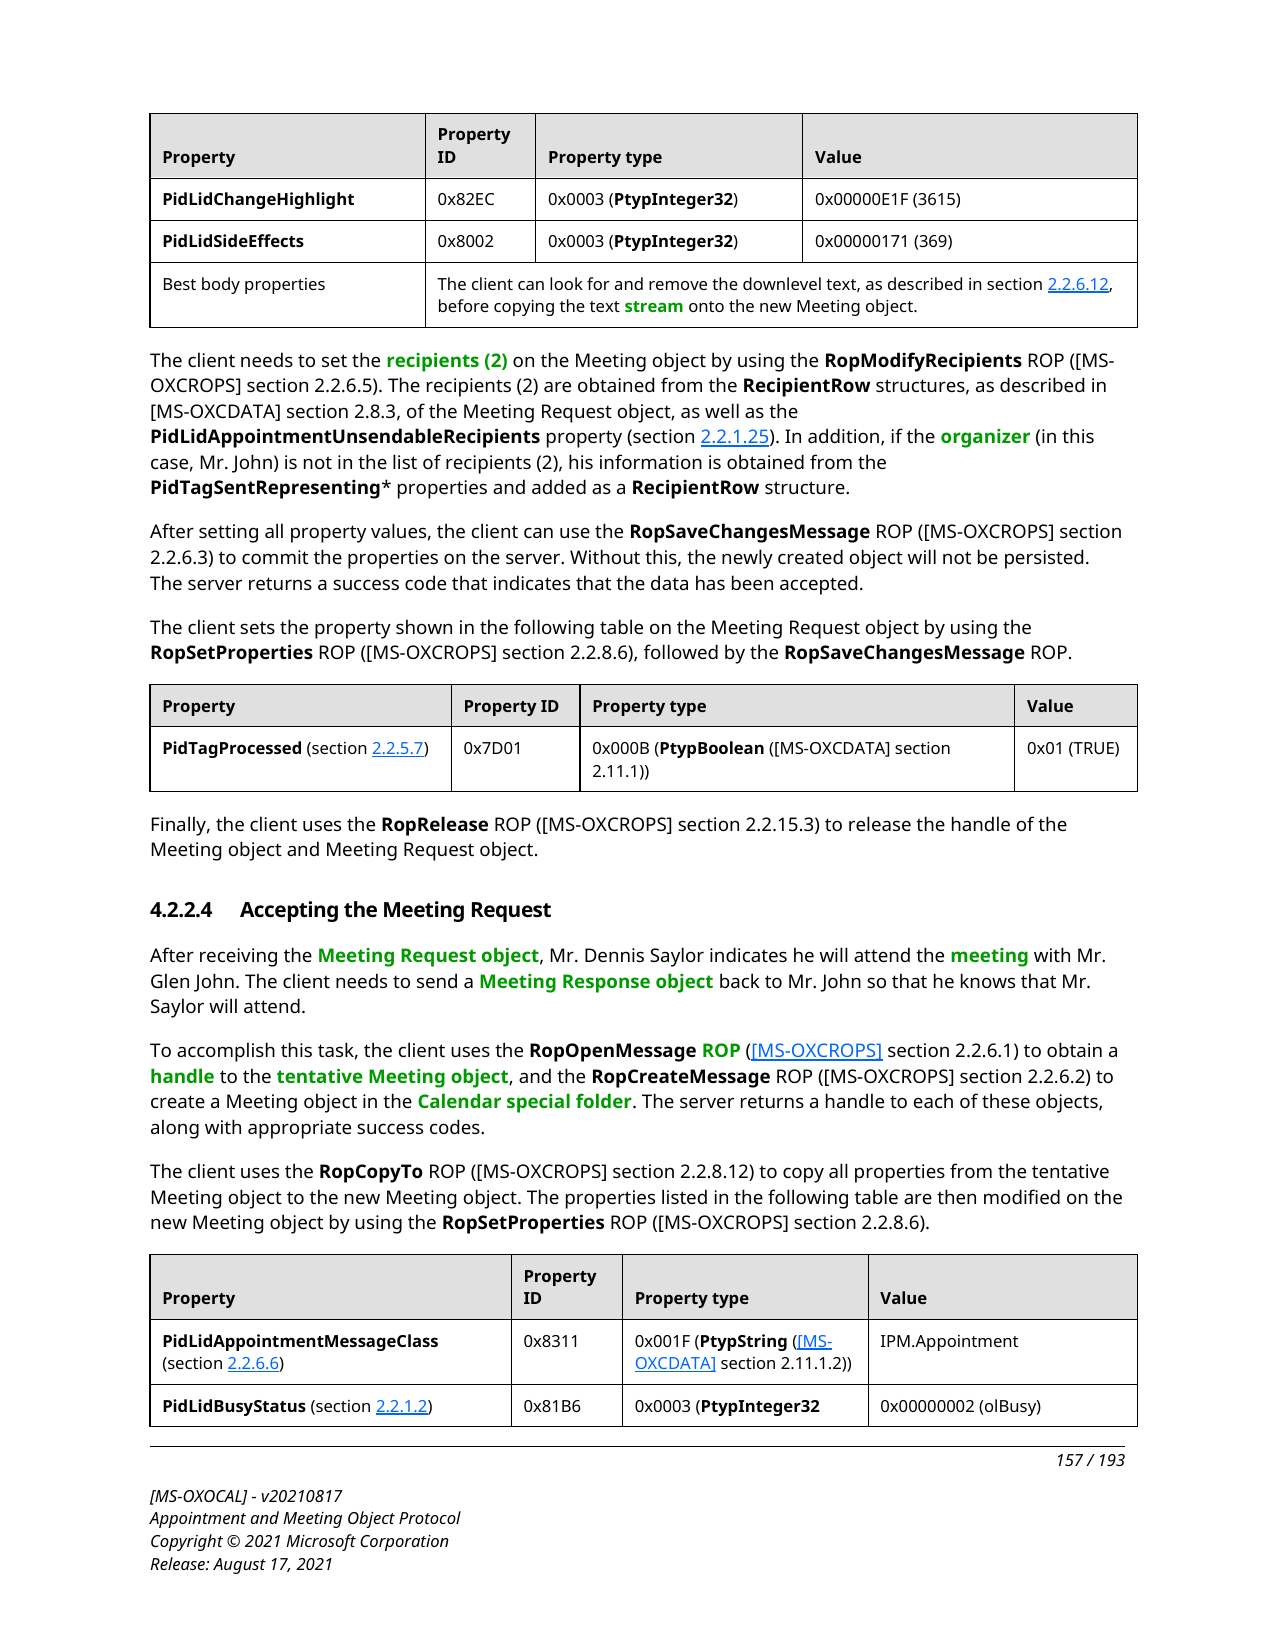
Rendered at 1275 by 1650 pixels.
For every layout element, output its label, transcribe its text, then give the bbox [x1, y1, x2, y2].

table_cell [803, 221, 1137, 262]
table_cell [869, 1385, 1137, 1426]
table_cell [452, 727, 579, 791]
text After setting all property values, the client can use the RopSaveChangesMessage ROP ([MS-OXCROPS] section 2.2.6.3) to commit the properties on the server. Without this, the newly created object will not be persisted. The server returns a success code that indicates that the data has been accepted. [150, 519, 1125, 595]
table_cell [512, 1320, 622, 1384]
text The client uses the RopCopyTo ROP ([MS-OXCROPS] section 2.2.8.12) to copy all properties from the tentative Meeting object to the new Meeting object. The properties listed in the following table are then modified on the new Meeting object by using the RopSetProperties ROP ([MS-OXCROPS] section 2.2.8.6). [150, 1159, 1125, 1235]
text After receiving the Meeting Request object, Mr. Dennis Saylor indicates he will attend the meeting with Mr. Glen John. The client needs to send a Meeting Response object back to Mr. John so that he knows that Mr. Saylor will attend. [150, 942, 1125, 1019]
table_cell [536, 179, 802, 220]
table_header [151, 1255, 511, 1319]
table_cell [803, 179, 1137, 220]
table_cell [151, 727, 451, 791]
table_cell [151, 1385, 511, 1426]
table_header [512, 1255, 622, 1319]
subtitle Accepting the Meeting Request [150, 895, 1125, 924]
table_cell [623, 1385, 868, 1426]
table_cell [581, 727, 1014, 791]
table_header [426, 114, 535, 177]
text The client needs to set the recipients (2) on the Meeting object by using the RopModifyRecipients ROP ([MS-OXCROPS] section 2.2.6.5). The recipients (2) are obtained from the RecipientRow structures, as described in [MS-OXCDATA] section 2.8.3, of the Meeting Request object, as well as the PidLidAppointmentUnsendableRecipients property (section 2.2.1.25). In addition, if the organizer (in this case, Mr. John) is not in the list of recipients (2), his information is obtained from the PidTagSentRepresenting* properties and added as a RecipientRow structure. [150, 347, 1125, 500]
text The client sets the property shown in the following table on the Meeting Request object by using the RopSetProperties ROP ([MS-OXCROPS] section 2.2.8.6), followed by the RopSaveChangesMessage ROP. [150, 614, 1125, 665]
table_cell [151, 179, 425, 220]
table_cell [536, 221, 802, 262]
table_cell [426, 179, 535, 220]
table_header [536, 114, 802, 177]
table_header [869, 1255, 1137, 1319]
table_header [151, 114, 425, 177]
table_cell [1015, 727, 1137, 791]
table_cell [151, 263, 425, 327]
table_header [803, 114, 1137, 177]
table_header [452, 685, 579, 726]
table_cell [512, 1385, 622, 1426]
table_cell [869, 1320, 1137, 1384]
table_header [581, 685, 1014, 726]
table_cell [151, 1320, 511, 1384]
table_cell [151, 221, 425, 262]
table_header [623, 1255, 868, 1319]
text To accomplish this task, the client uses the RopOpenMessage ROP ([MS-OXCROPS] section 2.2.6.1) to obtain a handle to the tentative Meeting object, and the RopCreateMessage ROP ([MS-OXCROPS] section 2.2.6.2) to create a Meeting object in the Calendar special folder. The server returns a handle to each of these objects, along with appropriate success codes. [150, 1038, 1125, 1140]
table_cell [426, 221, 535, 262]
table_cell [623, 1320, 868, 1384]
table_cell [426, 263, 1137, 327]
text Finally, the client uses the RopRelease ROP ([MS-OXCROPS] section 2.2.15.3) to release the handle of the Meeting object and Meeting Request object. [150, 811, 1125, 862]
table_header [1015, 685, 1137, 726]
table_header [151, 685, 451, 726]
